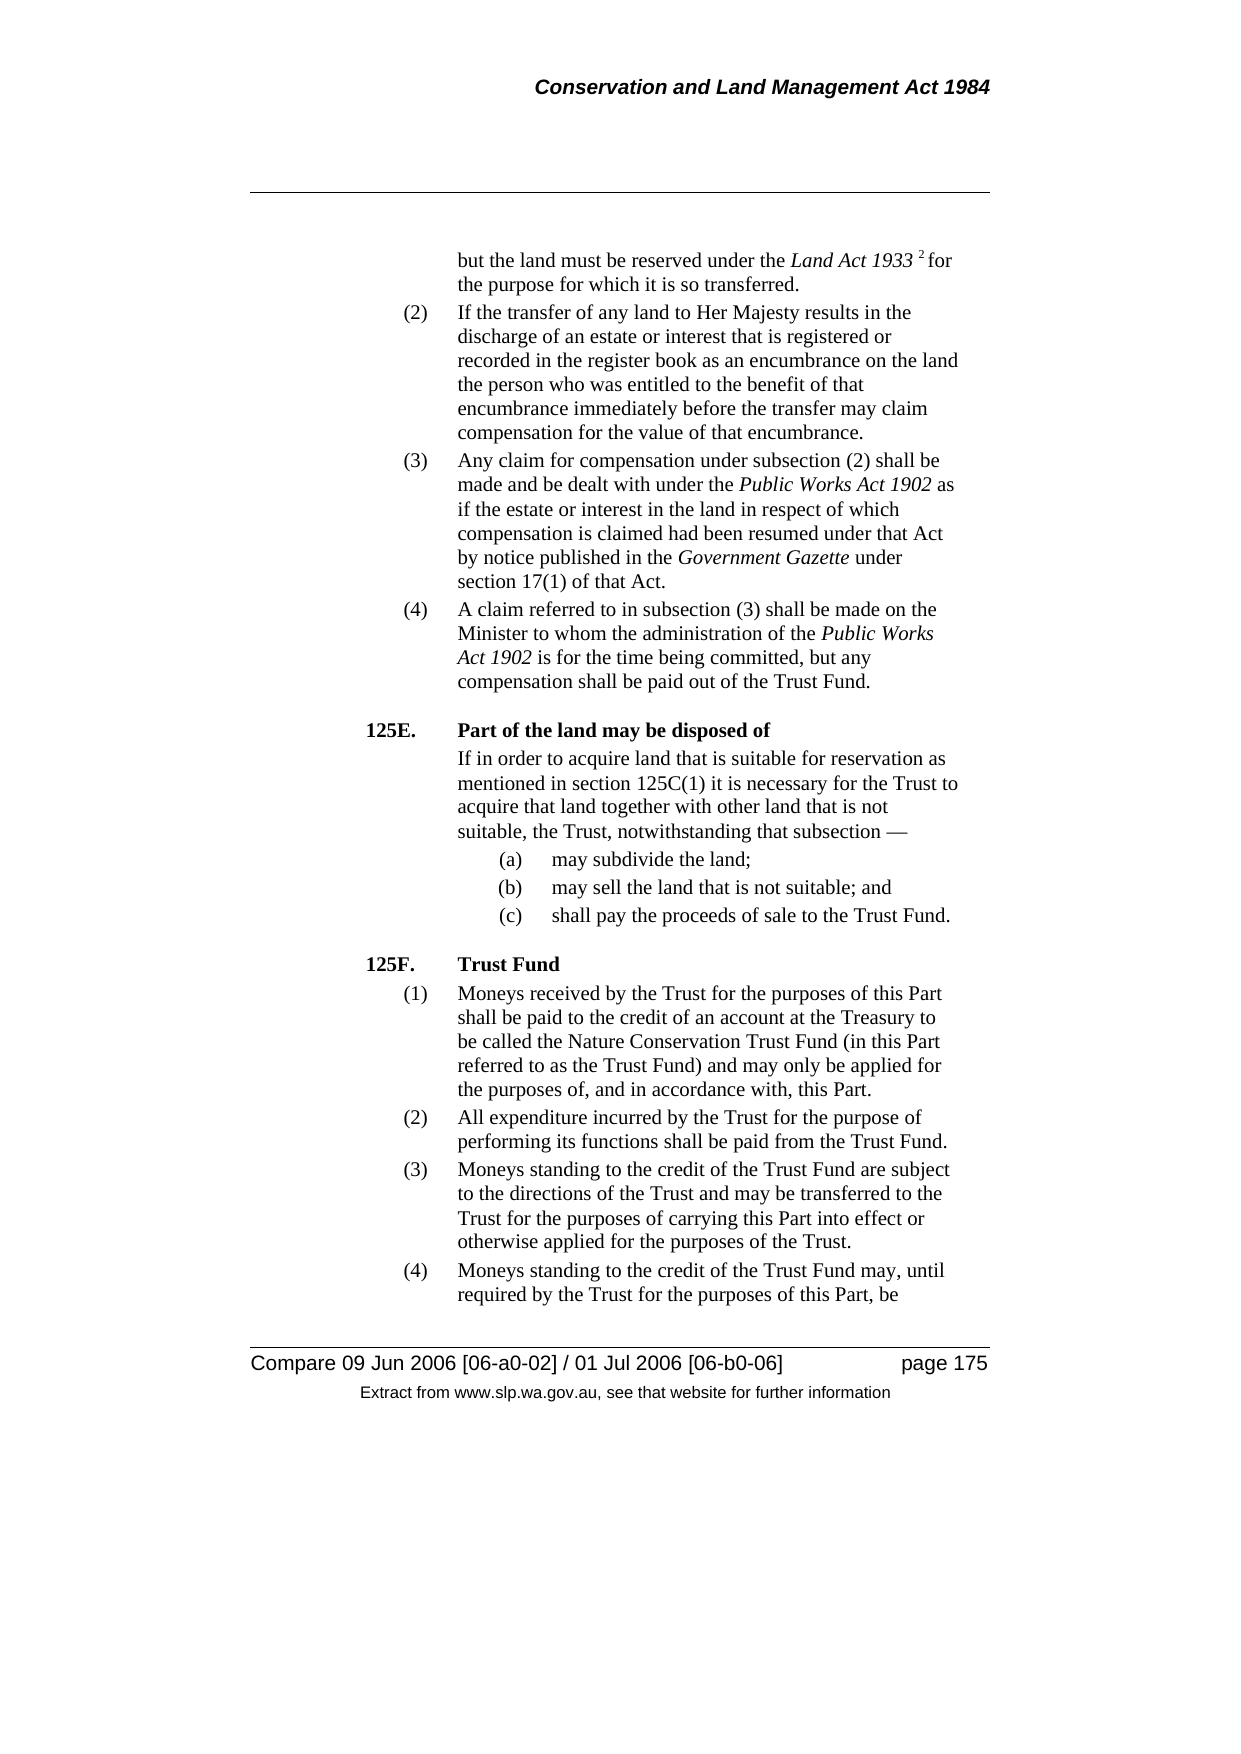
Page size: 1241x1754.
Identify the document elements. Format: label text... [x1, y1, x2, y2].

subtitle 125F. Trust Fund [366, 952, 960, 976]
text (3) Moneys standing to the credit of the Trust Fund are subject to the directions of the Trust and may be transferred to the Trust for the purposes of carrying this Part into effect or otherwise applied for the purposes of the Trust. [389, 1157, 960, 1253]
subtitle 125E. Part of the land may be disposed of [366, 718, 960, 742]
text (1) Moneys received by the Trust for the purposes of this Part shall be paid to the credit of an account at the Treasury to be called the Nature Conservation Trust Fund (in this Part referred to as the Trust Fund) and may only be applied for the purposes of, and in accordance with, this Part. [389, 981, 960, 1101]
text (a) may subdivide the land; [463, 847, 960, 871]
text (b) may sell the land that is not suitable; and [463, 875, 960, 899]
text but the land must be reserved under the Land Act 1933 2 for the purpose for which it is so transferred. [389, 247, 960, 296]
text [389, 1258, 960, 1306]
text (2) All expenditure incurred by the Trust for the purpose of performing its functions shall be paid from the Trust Fund. [389, 1105, 960, 1153]
text (c) shall pay the proceeds of sale to the Trust Fund. [463, 903, 960, 927]
text (2) If the transfer of any land to Her Majesty results in the discharge of an estate or interest that is registered or recorded in the register book as an encumbrance on the land the person who was entitled to the benefit of that encumbrance immediately before the transfer may claim compensation for the value of that encumbrance. [389, 300, 960, 444]
text (4) A claim referred to in subsection (3) shall be made on the Minister to whom the administration of the Public Works Act 1902 is for the time being committed, but any compensation shall be paid out of the Trust Fund. [389, 597, 960, 693]
text If in order to acquire land that is suitable for reservation as mentioned in section 125C(1) it is necessary for the Trust to acquire that land together with other land that is not suitable, the Trust, notwithstanding that subsection — [389, 746, 960, 843]
text (3) Any claim for compensation under subsection (2) shall be made and be dealt with under the Public Works Act 1902 as if the estate or interest in the land in respect of which compensation is claimed had been resumed under that Act by notice published in the Government Gazette under section 17(1) of that Act. [389, 448, 960, 593]
